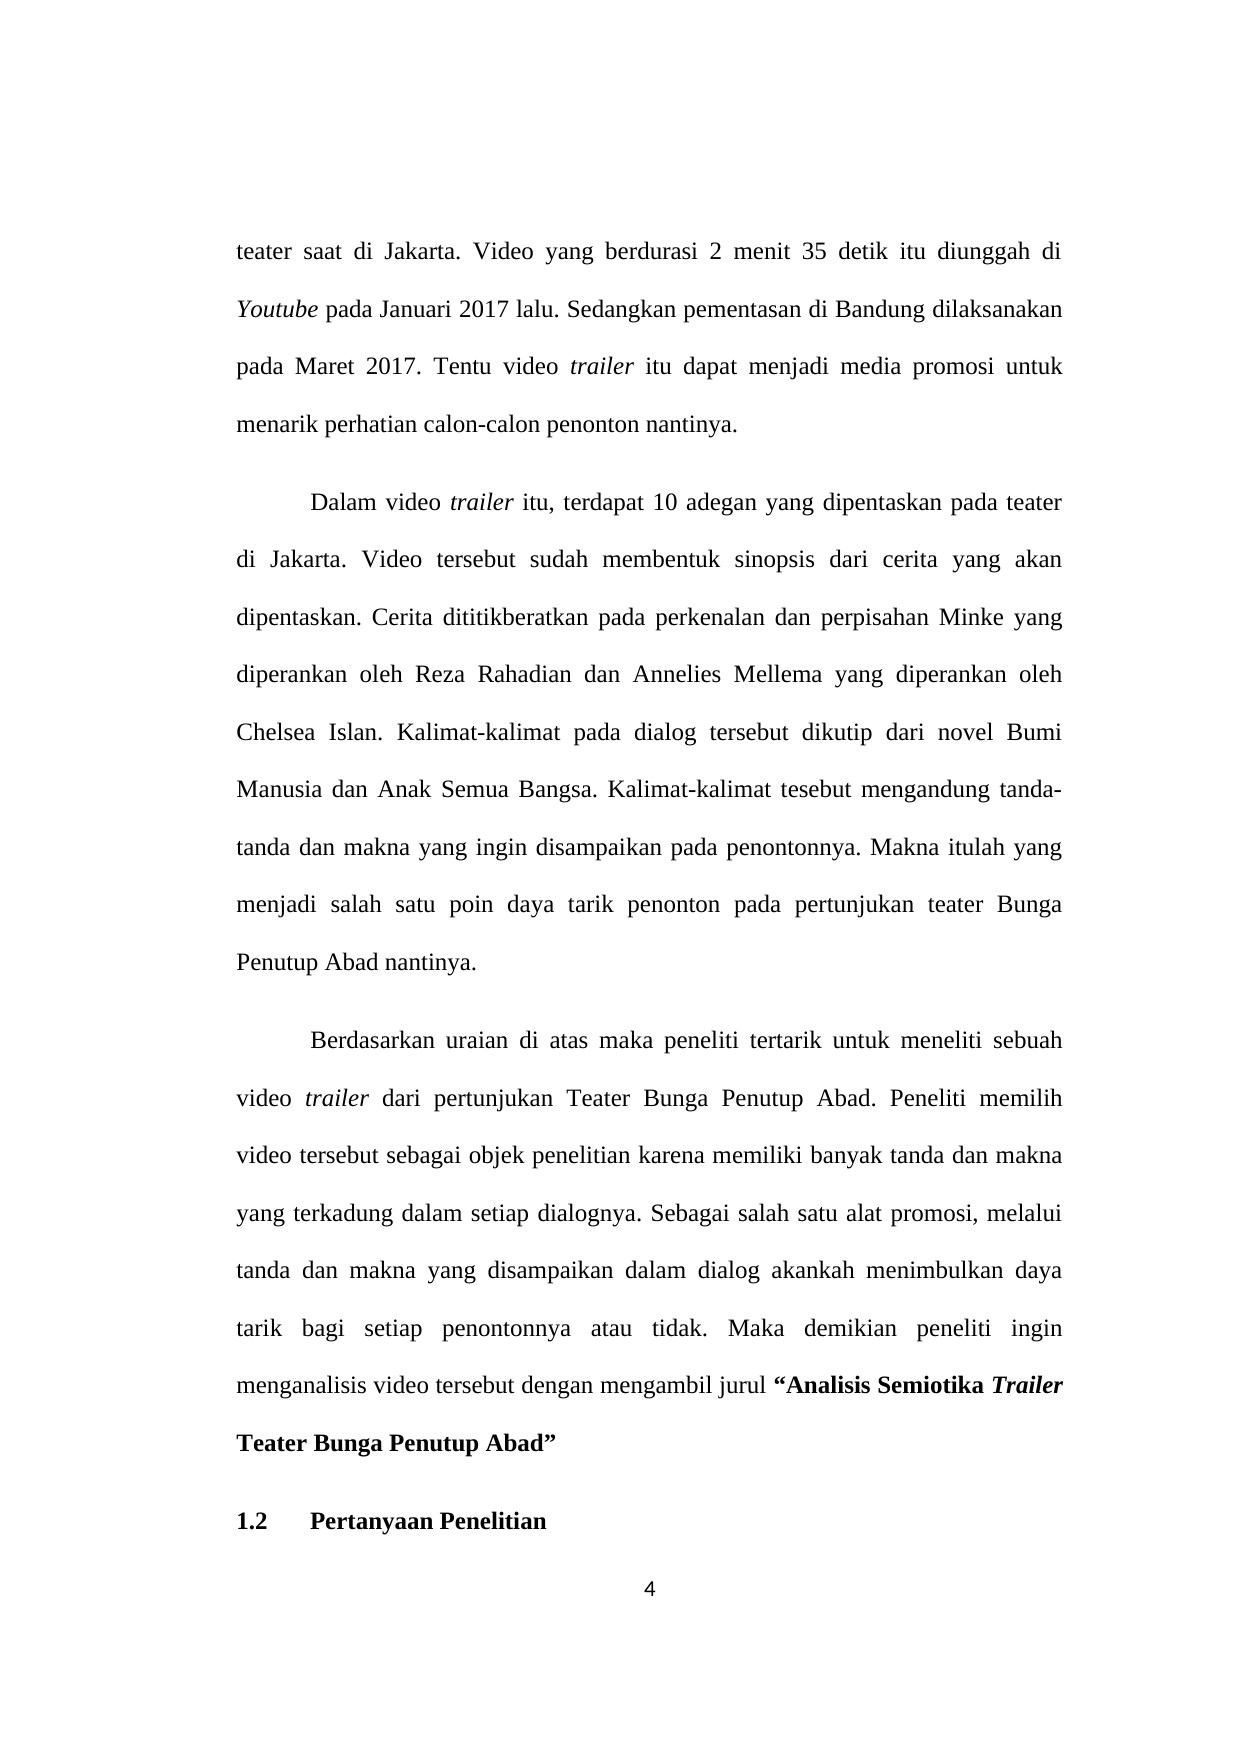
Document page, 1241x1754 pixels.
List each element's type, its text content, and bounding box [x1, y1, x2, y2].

text Berdasarkan uraian di atas maka peneliti tertarik untuk meneliti sebuah video trailer dari pertunjukan Teater Bunga Penutup Abad. Peneliti memilih video tersebut sebagai objek penelitian karena memiliki banyak tanda dan makna yang terkadung dalam setiap dialognya. Sebagai salah satu alat promosi, melalui tanda dan makna yang disampaikan dalam dialog akankah menimbulkan daya tarik bagi setiap penontonnya atau tidak. Maka demikian peneliti ingin menganalisis video tersebut dengan mengambil jurul “Analisis Semiotika Trailer Teater Bunga Penutup Abad” [236, 1025, 1063, 1457]
list Pertanyaan Penelitian [236, 1506, 1063, 1535]
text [236, 236, 1063, 437]
text Dalam video trailer itu, terdapat 10 adegan yang dipentaskan pada teater di Jakarta. Video tersebut sudah membentuk sinopsis dari cerita yang akan dipentaskan. Cerita dititikberatkan pada perkenalan dan perpisahan Minke yang diperankan oleh Reza Rahadian dan Annelies Mellema yang diperankan oleh Chelsea Islan. Kalimat-kalimat pada dialog tersebut dikutip dari novel Bumi Manusia dan Anak Semua Bangsa. Kalimat-kalimat tesebut mengandung tanda-tanda dan makna yang ingin disampaikan pada penontonnya. Makna itulah yang menjadi salah satu poin daya tarik penonton pada pertunjukan teater Bunga Penutup Abad nantinya. [236, 487, 1063, 976]
